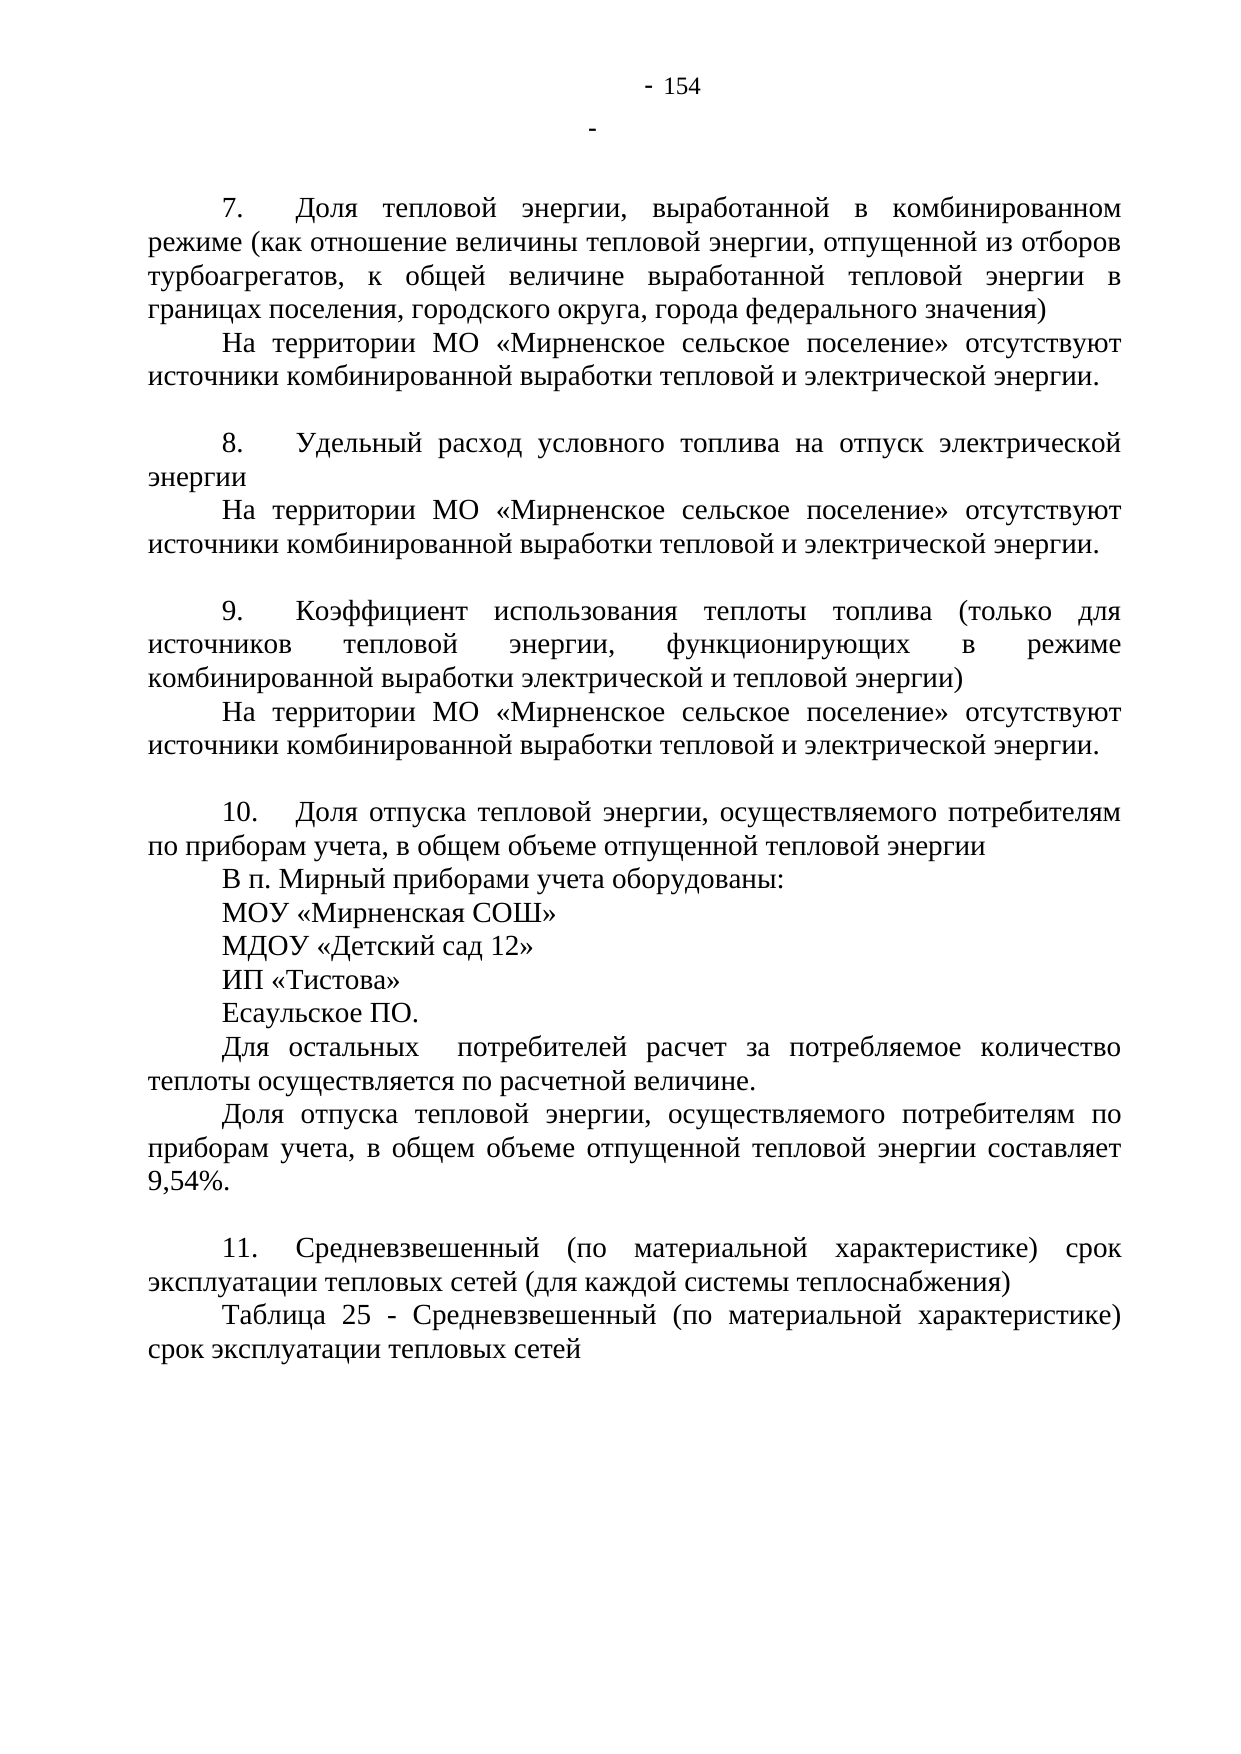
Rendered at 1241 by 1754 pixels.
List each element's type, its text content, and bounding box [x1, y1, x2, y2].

text В п. Мирный приборами учета оборудованы: [148, 861, 1122, 895]
list Доля отпуска тепловой энергии, осуществляемого потребителям по приборам учета, в общем объеме отпущенной тепловой энергии [148, 794, 1122, 861]
text Доля отпуска тепловой энергии, осуществляемого потребителям по приборам учета, в общем объеме отпущенной тепловой энергии составляет 9,54%. [148, 1096, 1122, 1197]
text На территории МО «Мирненское сельское поселение» отсутствуют источники комбинированной выработки тепловой и электрической энергии. [148, 492, 1122, 559]
text На территории МО «Мирненское сельское поселение» отсутствуют источники комбинированной выработки тепловой и электрической энергии. [148, 694, 1122, 761]
text МОУ «Мирненская СОШ» [148, 895, 1122, 928]
list Коэффициент использования теплоты топлива (только для источников тепловой энергии, функционирующих в режиме комбинированной выработки электрической и тепловой энергии) [148, 593, 1122, 694]
text ИП «Тистова» [148, 962, 1122, 996]
text Есаульское ПО. [148, 996, 1122, 1029]
text МДОУ «Детский сад 12» [148, 928, 1122, 962]
text Для остальных потребителей расчет за потребляемое количество теплоты осуществляется по расчетной величине. [148, 1029, 1122, 1096]
text Таблица 25 - Средневзвешенный (по материальной характеристике) срок эксплуатации тепловых сетей [148, 1297, 1122, 1364]
list Средневзвешенный (по материальной характеристике) срок эксплуатации тепловых сетей (для каждой системы теплоснабжения) [148, 1230, 1122, 1297]
list Удельный расход условного топлива на отпуск электрической энергии [148, 425, 1122, 492]
text На территории МО «Мирненское сельское поселение» отсутствуют источники комбинированной выработки тепловой и электрической энергии. [148, 325, 1122, 392]
list Доля тепловой энергии, выработанной в комбинированном режиме (как отношение величины тепловой энергии, отпущенной из отборов турбоагрегатов, к общей величине выработанной тепловой энергии в границах поселения, городского округа, города федерального значения) [148, 191, 1122, 325]
